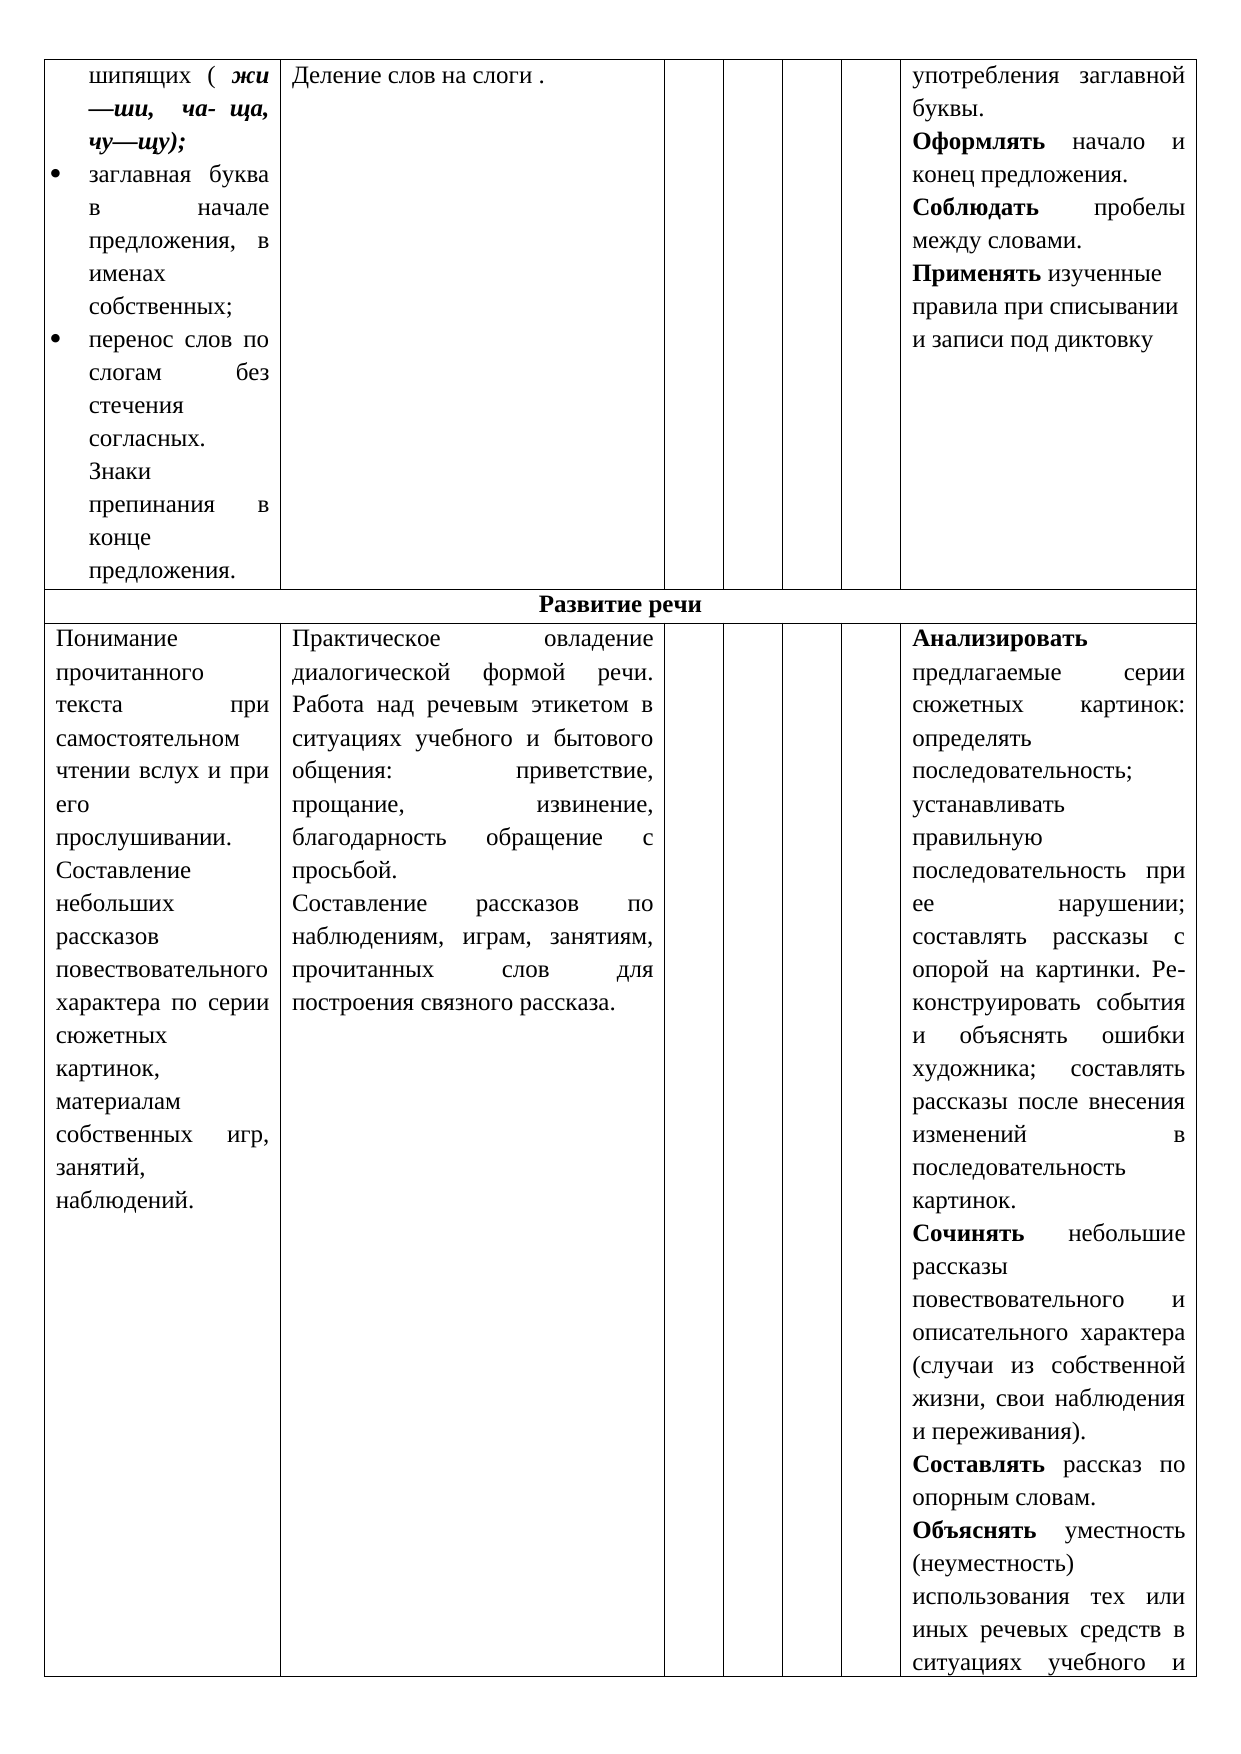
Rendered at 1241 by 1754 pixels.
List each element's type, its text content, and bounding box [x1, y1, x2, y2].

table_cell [45, 624, 280, 1676]
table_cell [901, 60, 1196, 588]
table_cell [281, 624, 664, 1676]
table_cell [724, 60, 782, 588]
table_cell [842, 60, 900, 588]
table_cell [45, 60, 280, 588]
table_cell [665, 624, 723, 1676]
table_cell [783, 60, 841, 588]
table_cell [281, 60, 664, 588]
table_cell Развитие речи [45, 590, 1196, 622]
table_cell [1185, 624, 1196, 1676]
table_cell [665, 60, 723, 588]
table_cell [842, 624, 900, 1676]
table_cell [724, 624, 782, 1676]
table_cell [783, 624, 841, 1676]
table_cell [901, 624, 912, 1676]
